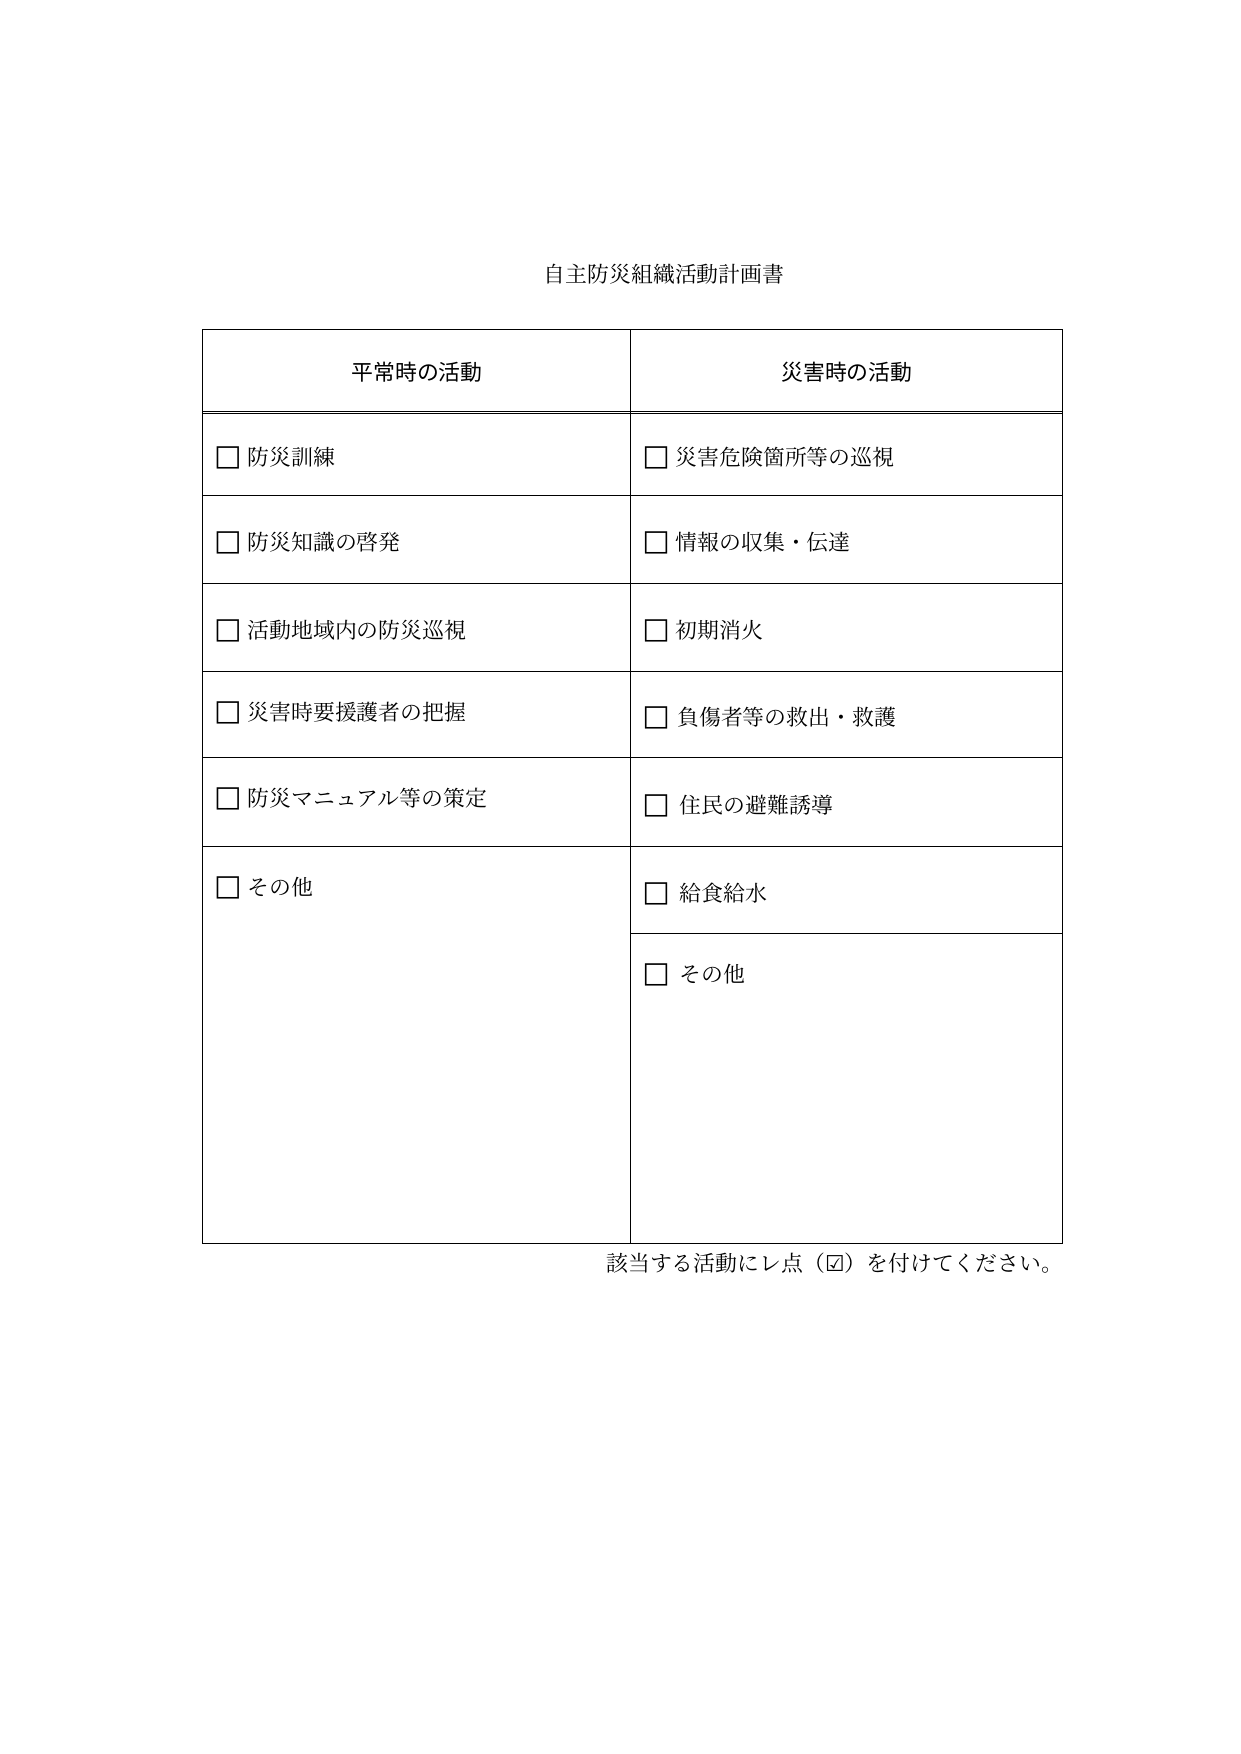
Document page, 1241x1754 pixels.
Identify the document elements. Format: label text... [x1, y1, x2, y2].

table_cell □ 防災訓練 [203, 414, 630, 495]
table_cell □ 災害時要援護者の把握 [203, 672, 630, 757]
table_header 災害時の活動 [631, 330, 1062, 411]
table_cell □ 防災知識の啓発 [203, 496, 630, 583]
text 自主防災組織活動計画書 [177, 254, 1063, 292]
table_cell □ 災害危険箇所等の巡視 [631, 414, 1062, 495]
table_header 平常時の活動 [203, 330, 630, 411]
table_cell その他 [631, 934, 1062, 1243]
table_cell 給食給水 [631, 847, 1062, 933]
text 該当する活動にレ点（☑）を付けてください。 [177, 1244, 1063, 1281]
table_cell □ その他 [203, 847, 630, 1243]
table_cell □ 情報の収集・伝達 [631, 496, 1062, 583]
table_cell 住民の避難誘導 [631, 758, 1062, 846]
table_cell □ 活動地域内の防災巡視 [203, 584, 630, 671]
table_cell □ 初期消火 [631, 584, 1062, 671]
table_cell □ 防災マニュアル等の策定 [203, 758, 630, 846]
table_cell □ 負傷者等の救出・救護 [631, 672, 1062, 757]
